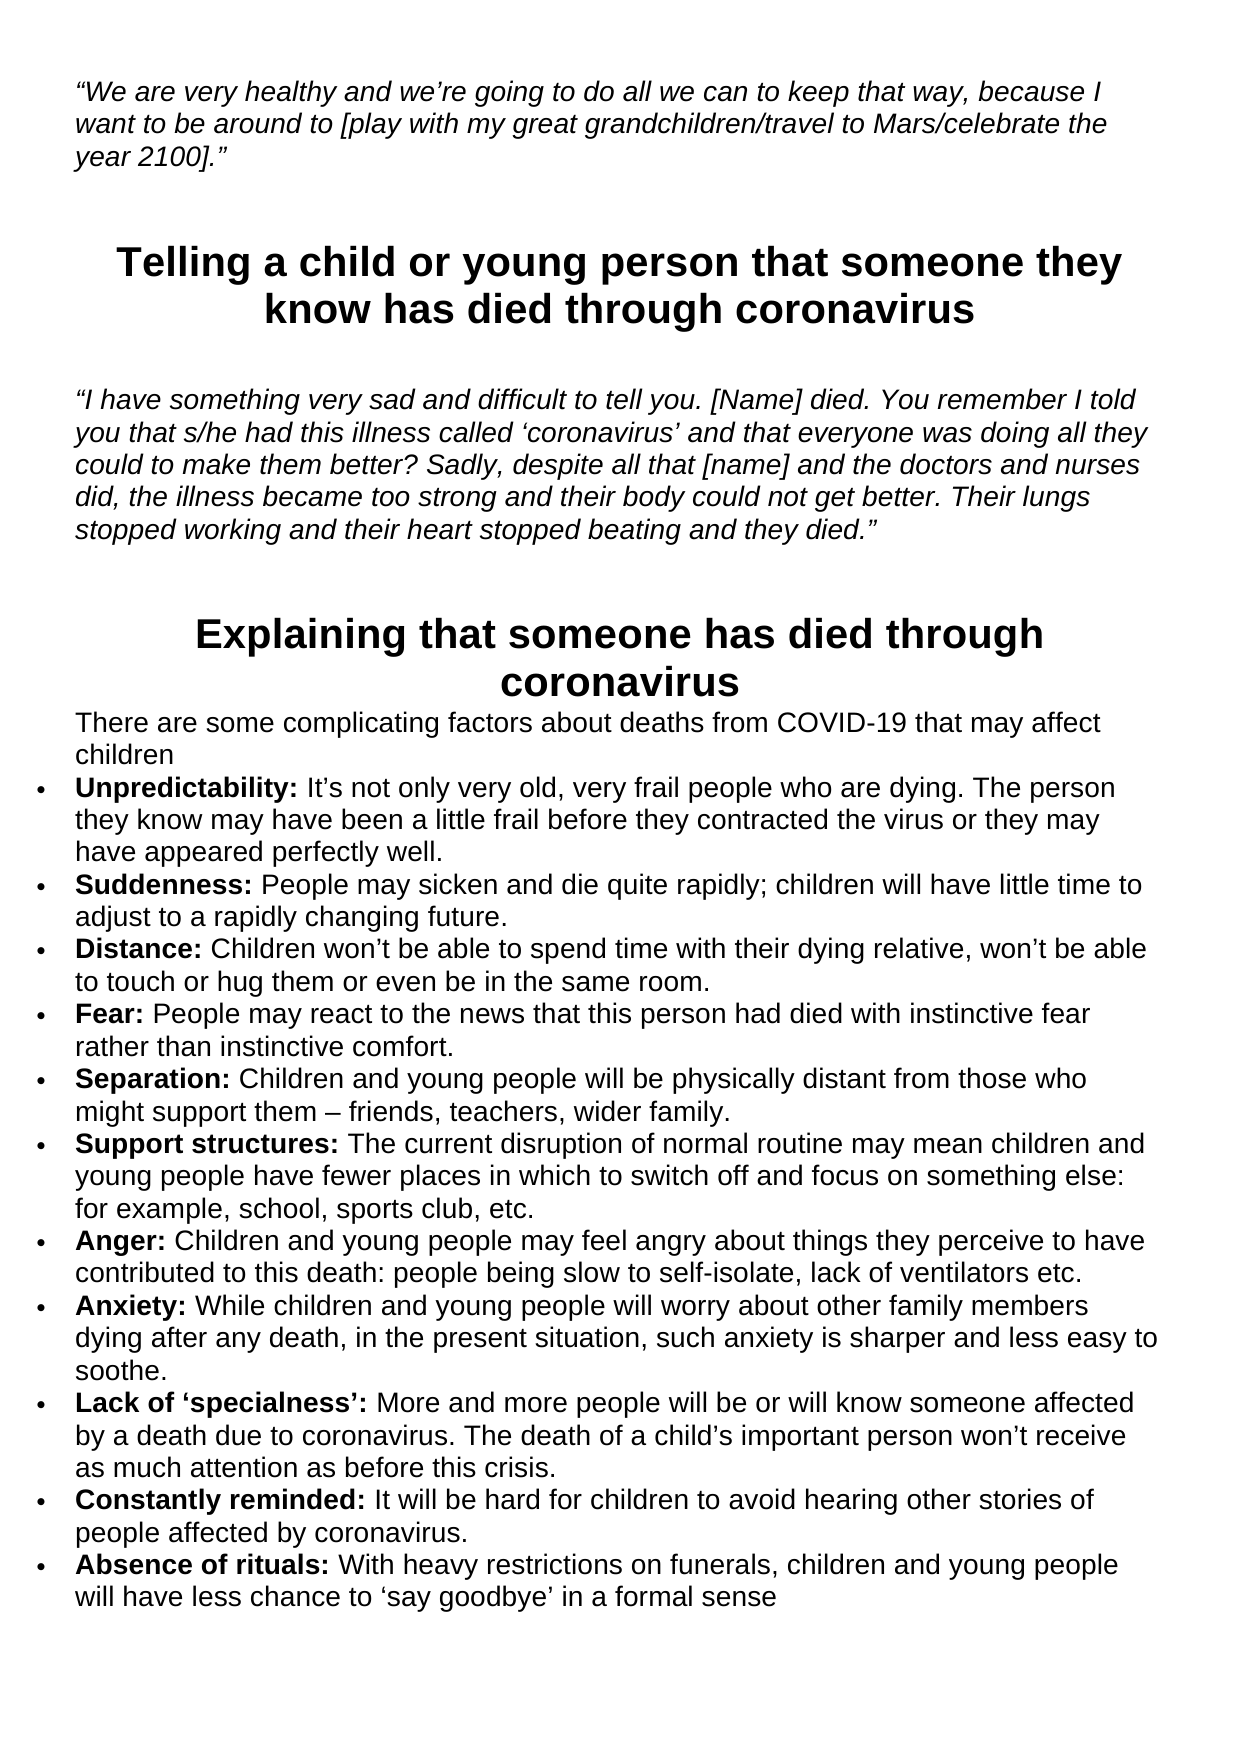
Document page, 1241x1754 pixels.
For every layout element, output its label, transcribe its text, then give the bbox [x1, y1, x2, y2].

list Separation: Children and young people will be physically distant from those who might support them – friends, teachers, wider family. [37, 1062, 1165, 1127]
text “We are very healthy and we’re going to do all we can to keep that way, because I want to be around to [play with my great grandchildren/travel to Mars/celebrate the year 2100].” [75, 75, 1165, 172]
list Anger: Children and young people may feel angry about things they perceive to have contributed to this death: people being slow to self-isolate, lack of ventilators etc. [37, 1224, 1165, 1289]
list Anxiety: While children and young people will worry about other family members dying after any death, in the present situation, such anxiety is sharper and less easy to soothe. [37, 1289, 1165, 1386]
list Absence of rituals: With heavy restrictions on funerals, children and young people will have less chance to ‘say goodbye’ in a formal sense [37, 1548, 1165, 1613]
list Constantly reminded: It will be hard for children to avoid hearing other stories of people affected by coronavirus. [37, 1483, 1165, 1548]
list Lack of ‘specialness’: More and more people will be or will know someone affected by a death due to coronavirus. The death of a child’s important person won’t receive as much attention as before this crisis. [37, 1386, 1165, 1483]
list Support structures: The current disruption of normal routine may mean children and young people have fewer places in which to switch off and focus on something else: for example, school, sports club, etc. [37, 1127, 1165, 1224]
text There are some complicating factors about deaths from COVID-19 that may affect children [75, 706, 1165, 771]
list Distance: Children won’t be able to spend time with their dying relative, won’t be able to touch or hug them or even be in the same room. [37, 932, 1165, 997]
text “I have something very sad and difficult to tell you. [Name] died. You remember I told you that s/he had this illness called ‘coronavirus’ and that everyone was doing all they could to make them better? Sadly, despite all that [name] and the doctors and nurses did, the illness became too strong and their body could not get better. Their lungs stopped working and their heart stopped beating and they died.” [75, 383, 1165, 545]
list Suddenness: People may sicken and die quite rapidly; children will have little time to adjust to a rapidly changing future. [37, 868, 1165, 932]
list Unpredictability: It’s not only very old, very frail people who are dying. The person they know may have been a little frail before they contracted the virus or they may have appeared perfectly well. [37, 771, 1165, 868]
text Telling a child or young person that someone they know has died through coronavirus [75, 237, 1165, 333]
list Fear: People may react to the news that this person had died with instinctive fear rather than instinctive comfort. [37, 997, 1165, 1062]
text Explaining that someone has died through coronavirus [75, 610, 1165, 706]
